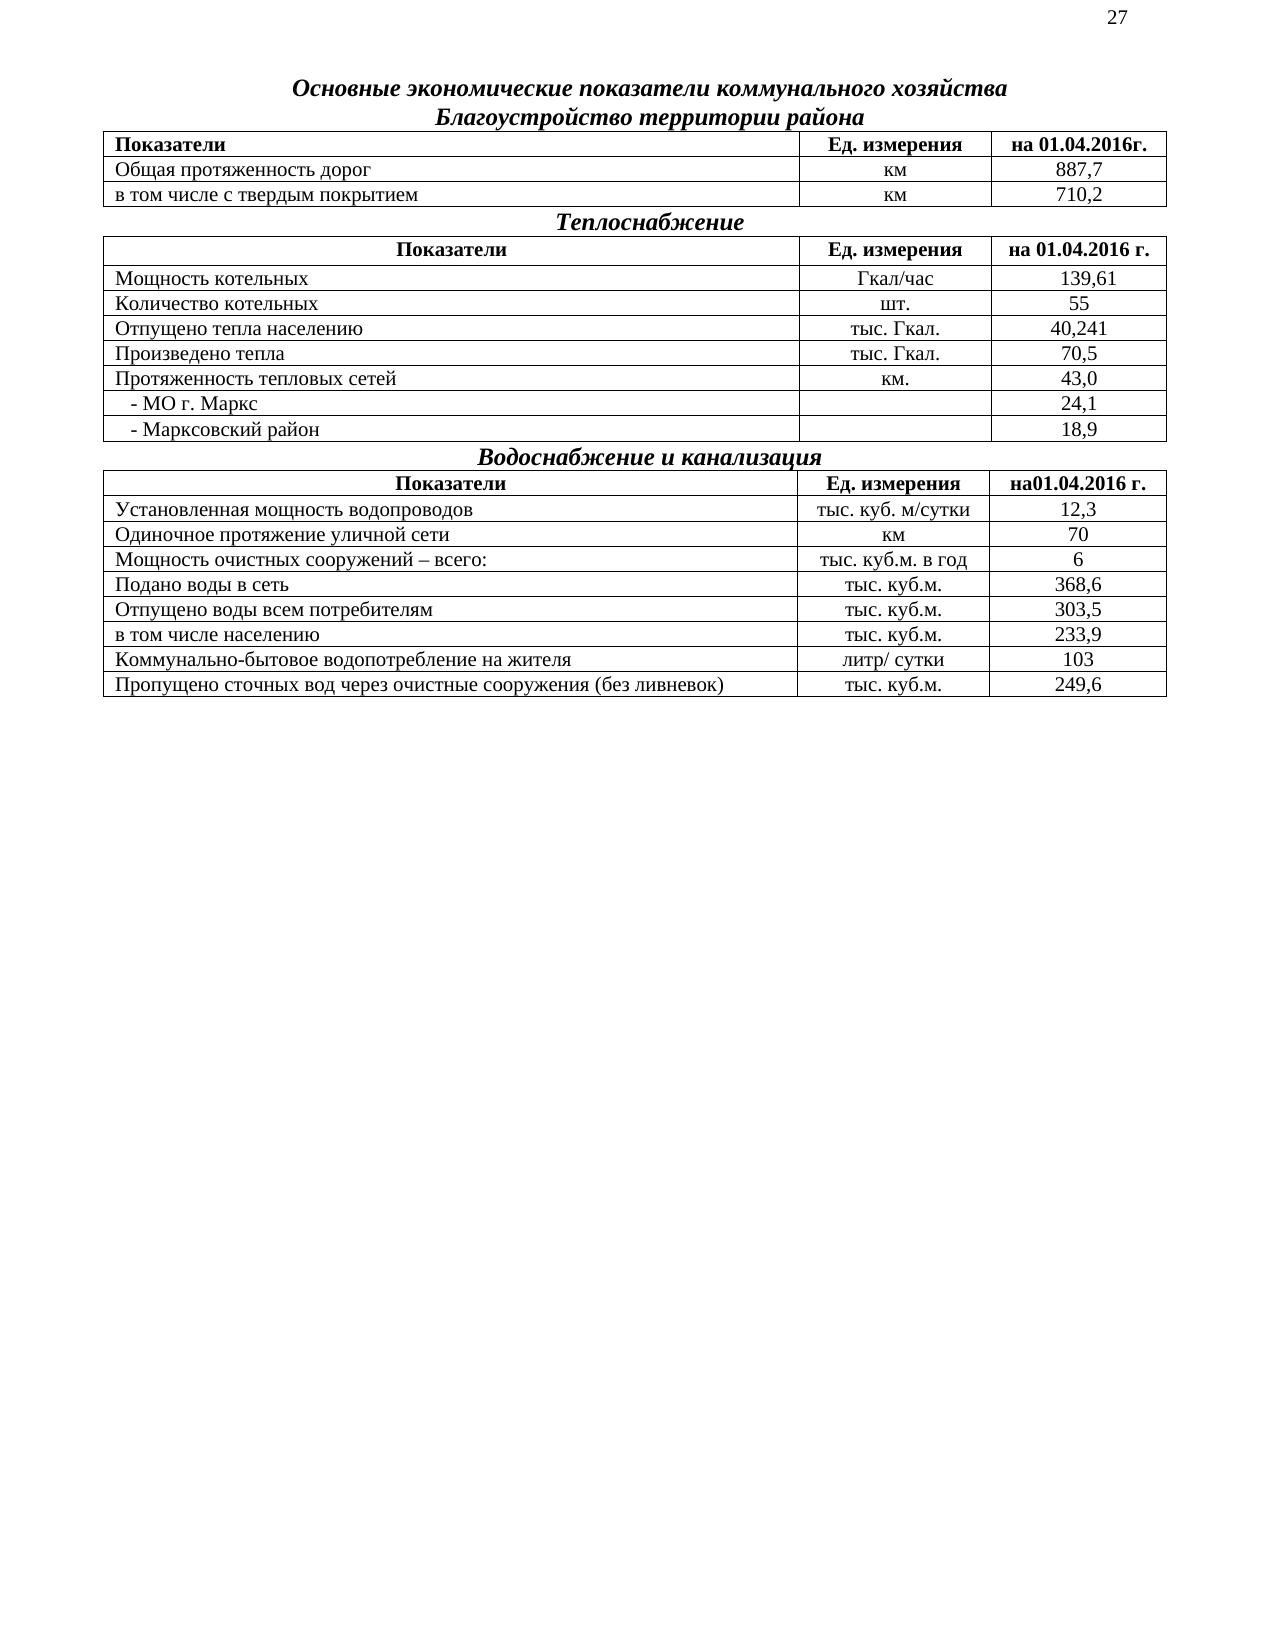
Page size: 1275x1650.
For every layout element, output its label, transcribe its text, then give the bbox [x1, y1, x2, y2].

table_cell 12,3 [990, 496, 1166, 521]
table_cell 303,5 [990, 597, 1166, 621]
table_cell 70,5 [992, 341, 1166, 365]
table_cell 368,6 [990, 572, 1166, 596]
table_cell 43,0 [992, 366, 1166, 390]
table_cell Мощность очистных сооружений – всего: [104, 547, 797, 571]
table_cell 70 [990, 522, 1166, 546]
table_cell км [798, 522, 989, 546]
table_header Ед. измерения [800, 237, 991, 265]
table_cell км. [800, 366, 991, 390]
table_cell тыс. куб.м. [798, 597, 989, 621]
table_cell 6 [990, 547, 1166, 571]
table_cell 24,1 [992, 391, 1166, 415]
table_header Показатели [104, 471, 797, 495]
table_cell 40,241 [992, 316, 1166, 340]
table_header Ед. измерения [800, 132, 991, 156]
table_cell тыс. куб.м. в год [798, 547, 989, 571]
table_header Показатели [104, 237, 799, 265]
table_cell Подано воды в сеть [104, 572, 797, 596]
table_cell Произведено тепла [104, 341, 799, 365]
table_cell тыс. куб.м. [798, 622, 989, 646]
table_cell км [800, 182, 991, 206]
table_header Показатели [104, 132, 799, 156]
table_cell тыс. куб.м. [798, 572, 989, 596]
table_header на01.04.2016 г. [990, 471, 1166, 495]
table_cell - Марксовский район [104, 416, 799, 441]
table_cell [800, 416, 991, 441]
table_cell 710,2 [992, 182, 1166, 206]
text Основные экономические показатели коммунального хозяйства [103, 73, 1196, 102]
table_cell Коммунально-бытовое водопотребление на жителя [104, 647, 797, 671]
table_cell Протяженность тепловых сетей [104, 366, 799, 390]
table_cell литр/ сутки [798, 647, 989, 671]
table_cell Общая протяженность дорог [104, 157, 799, 181]
table_cell 233,9 [990, 622, 1166, 646]
table_cell Одиночное протяжение уличной сети [104, 522, 797, 546]
table_cell тыс. куб. м/сутки [798, 496, 989, 521]
table_cell 103 [990, 647, 1166, 671]
table_cell 18,9 [992, 416, 1166, 441]
table_cell Отпущено тепла населению [104, 316, 799, 340]
table_cell Гкал/час [800, 266, 991, 290]
table_header Ед. измерения [798, 471, 989, 495]
table_cell тыс. Гкал. [800, 341, 991, 365]
table_cell в том числе с твердым покрытием [104, 182, 799, 206]
text Теплоснабжение [103, 207, 1196, 236]
text Благоустройство территории района [103, 102, 1196, 131]
table_cell тыс. куб.м. [798, 672, 989, 696]
table_cell 139,61 [992, 266, 1166, 290]
table_cell км [800, 157, 991, 181]
table_cell Мощность котельных [104, 266, 799, 290]
table_cell Установленная мощность водопроводов [104, 496, 797, 521]
table_cell 887,7 [992, 157, 1166, 181]
table_cell в том числе населению [104, 622, 797, 646]
table_cell 55 [992, 291, 1166, 315]
text Водоснабжение и канализация [103, 442, 1196, 470]
table_cell - МО г. Маркс [104, 391, 799, 415]
table_cell 249,6 [990, 672, 1166, 696]
table_cell Количество котельных [104, 291, 799, 315]
table_header на 01.04.2016г. [992, 132, 1166, 156]
table_cell шт. [800, 291, 991, 315]
table_cell тыс. Гкал. [800, 316, 991, 340]
table_cell Пропущено сточных вод через очистные сооружения (без ливневок) [104, 672, 797, 696]
table_header на 01.04.2016 г. [992, 237, 1166, 265]
table_cell [800, 391, 991, 415]
table_cell Отпущено воды всем потребителям [104, 597, 797, 621]
